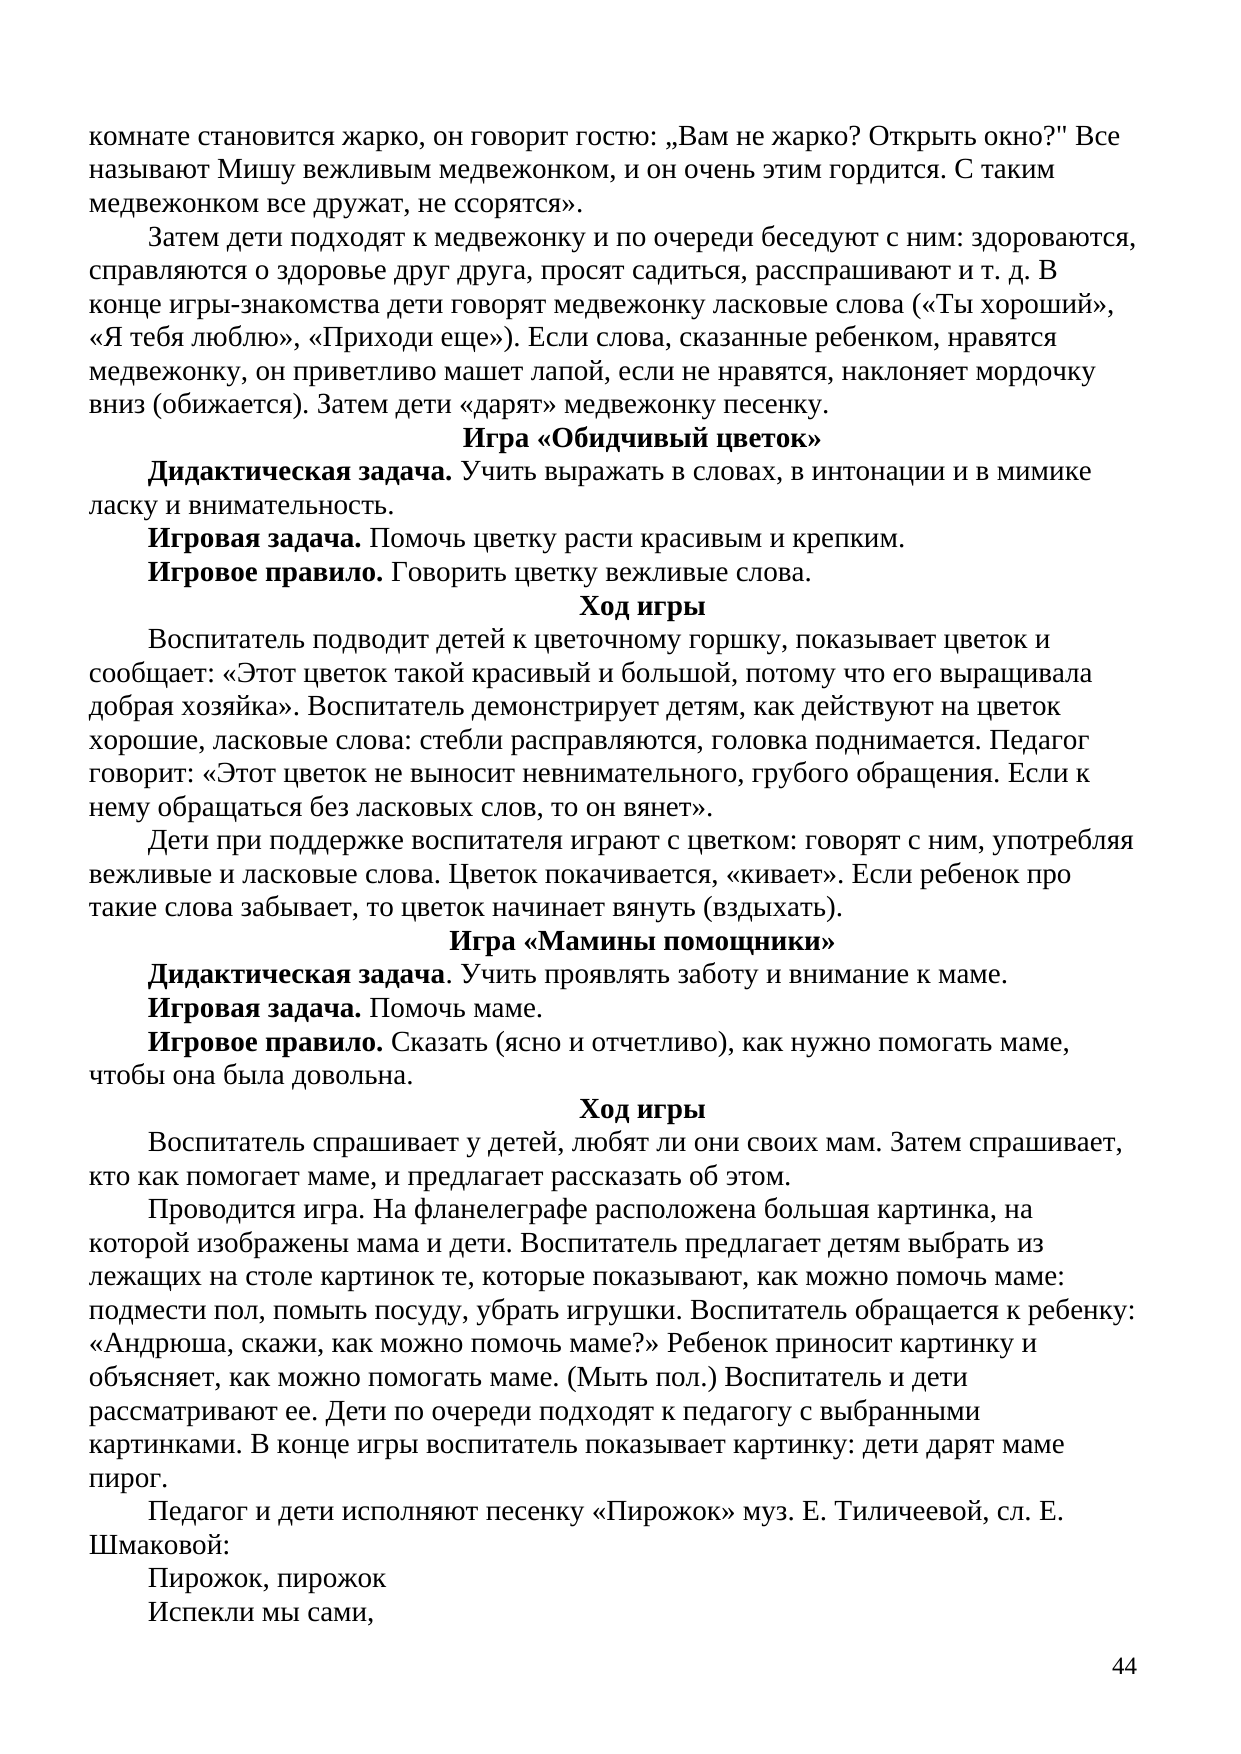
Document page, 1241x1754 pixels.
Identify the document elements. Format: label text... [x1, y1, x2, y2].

text Ход игры [89, 588, 1137, 621]
text Дети при поддержке воспитателя играют с цветком: говорят с ним, употребляя вежливые и ласковые слова. Цветок покачивается, «кивает». Если ребенок про такие слова забывает, то цветок начинает вянуть (вздыхать). [89, 822, 1137, 923]
text Испекли мы сами, [89, 1594, 1137, 1627]
text Проводится игра. На фланелеграфе расположена большая картинка, на которой изображены мама и дети. Воспитатель предлагает детям выбрать из лежащих на столе картинок те, которые показывают, как можно помочь маме: подмести пол, помыть посуду, убрать игрушки. Воспитатель обращается к ребенку: «Андрюша, скажи, как можно помочь маме?» Ребенок приносит картинку и объясняет, как можно помогать маме. (Мыть пол.) Воспитатель и дети рассматривают ее. Дети по очереди подходят к педагогу с выбранными картинками. В конце игры воспитатель показывает картинку: дети дарят маме пирог. [89, 1191, 1137, 1493]
text Игровое правило. Сказать (ясно и отчетливо), как нужно помогать маме, чтобы она была довольна. [89, 1024, 1137, 1091]
text Дидактическая задача. Учить проявлять заботу и внимание к маме. [89, 957, 1137, 990]
text Педагог и дети исполняют песенку «Пирожок» муз. Е. Тиличеевой, сл. Е. Шмаковой: [89, 1493, 1137, 1560]
text Пирожок, пирожок [89, 1560, 1137, 1594]
text Игровое правило. Говорить цветку вежливые слова. [89, 554, 1137, 588]
text Игра «Мамины помощники» [89, 923, 1137, 957]
text Игровая задача. Помочь цветку расти красивым и крепким. [89, 521, 1137, 554]
text Воспитатель спрашивает у детей, любят ли они своих мам. Затем спрашивает, кто как помогает маме, и предлагает рассказать об этом. [89, 1124, 1137, 1191]
text Дидактическая задача. Учить выражать в словах, в интонации и в мимике ласку и внимательность. [89, 453, 1137, 521]
text Игра «Обидчивый цветок» [89, 420, 1137, 453]
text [89, 118, 1137, 219]
text Затем дети подходят к медвежонку и по очереди беседуют с ним: здороваются, справляются о здоровье друг друга, просят садиться, расспрашивают и т. д. В конце игры-знакомства дети говорят медвежонку ласковые слова («Ты хороший», «Я тебя люблю», «Приходи еще»). Если слова, сказанные ребенком, нравятся медвежонку, он приветливо машет лапой, если не нравятся, наклоняет мордочку вниз (обижается). Затем дети «дарят» медвежонку песенку. [89, 219, 1137, 420]
text Ход игры [89, 1091, 1137, 1124]
text Игровая задача. Помочь маме. [89, 990, 1137, 1024]
text Воспитатель подводит детей к цветочному горшку, показывает цветок и сообщает: «Этот цветок такой красивый и большой, потому что его выращивала добрая хозяйка». Воспитатель демонстрирует детям, как действуют на цветок хорошие, ласковые слова: стебли расправляются, головка поднимается. Педагог говорит: «Этот цветок не выносит невнимательного, грубого обращения. Если к нему обращаться без ласковых слов, то он вянет». [89, 621, 1137, 822]
